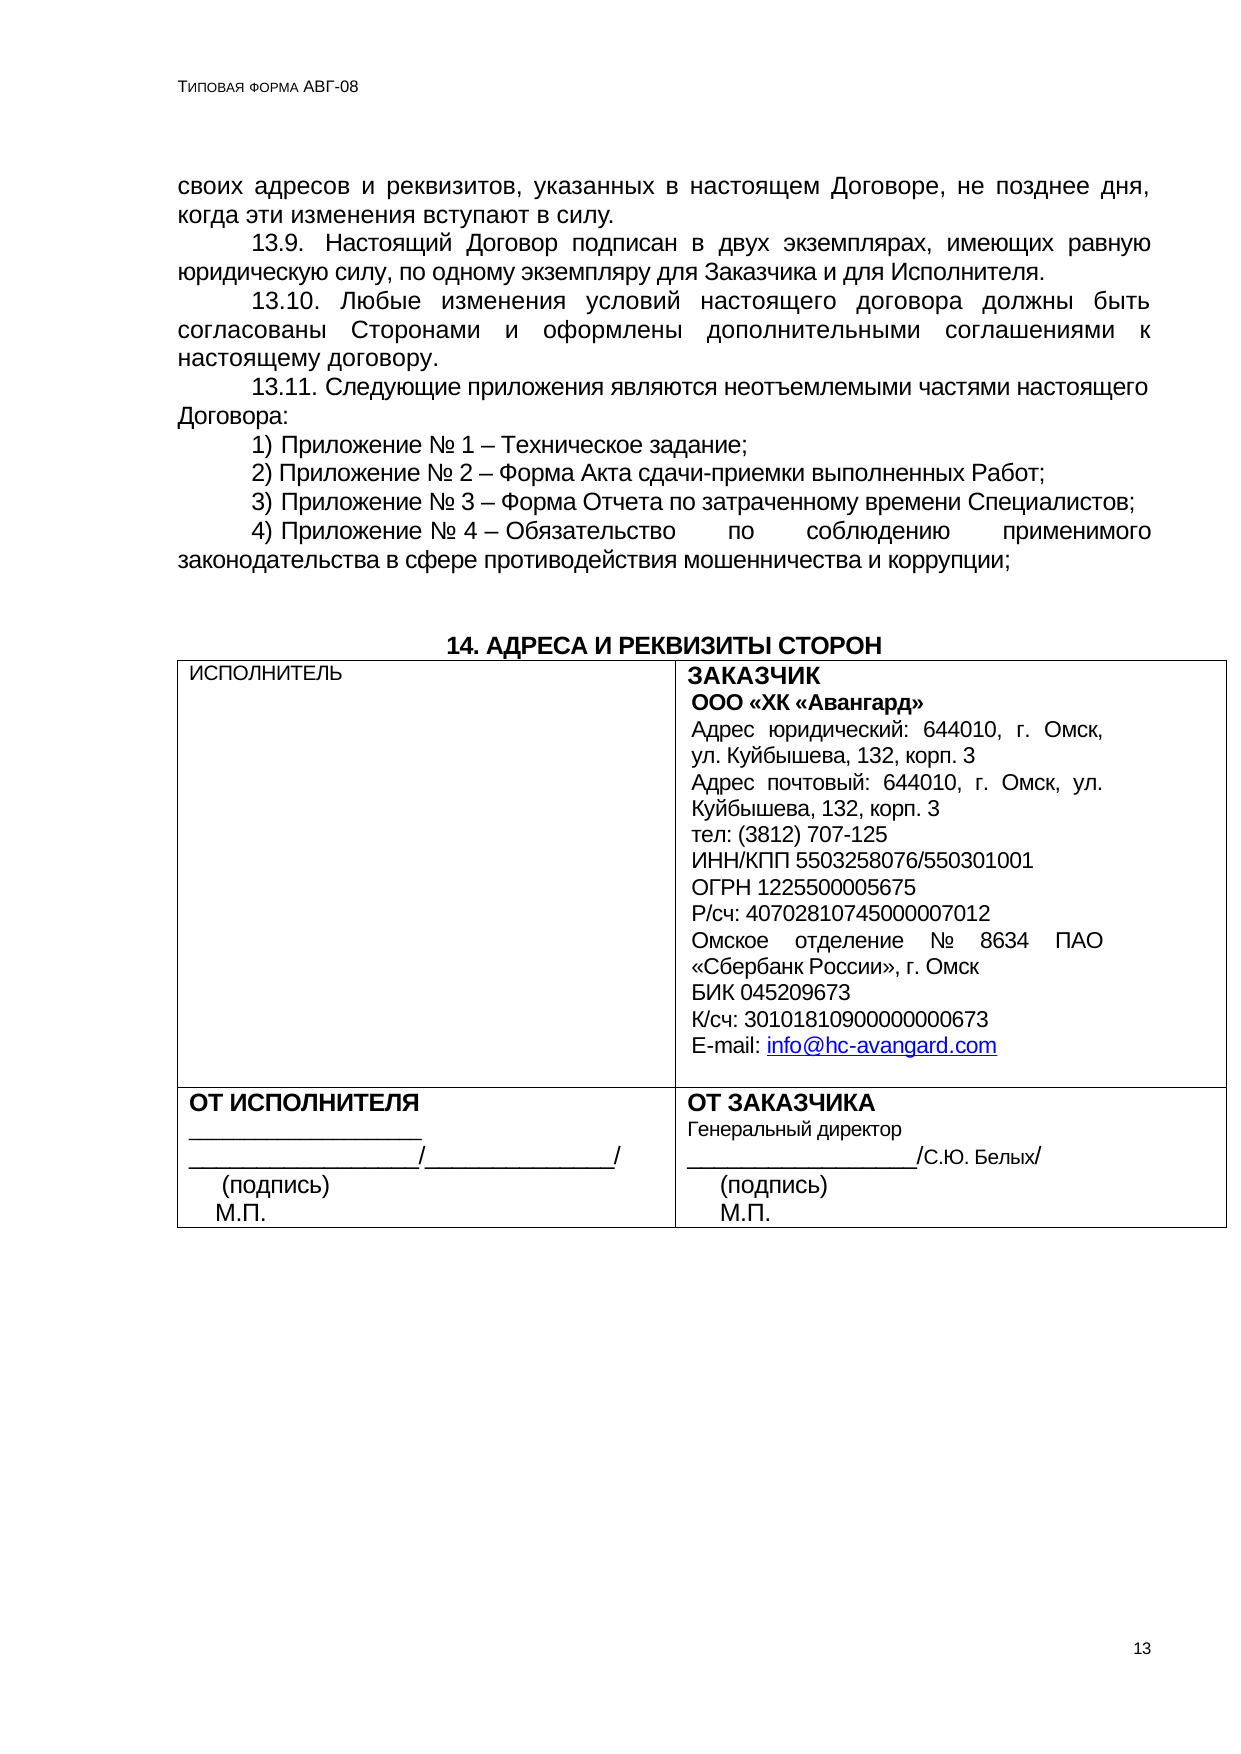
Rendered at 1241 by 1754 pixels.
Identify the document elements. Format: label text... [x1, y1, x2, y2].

text 13.11. Следующие приложения являются неотъемлемыми частями настоящего Договора: [177, 372, 1152, 429]
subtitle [177, 171, 1152, 228]
text 2) Приложение № 2 – Форма Акта сдачи-приемки выполненных Работ; [177, 458, 1152, 487]
subtitle 13.9. Настоящий Договор подписан в двух экземплярах, имеющих равную юридическую силу, по одному экземпляру для Заказчика и для Исполнителя. [177, 228, 1152, 286]
list 13.10. Любые изменения условий настоящего договора должны быть согласованы Сторонами и оформлены дополнительными соглашениями к настоящему договору. [177, 286, 1152, 372]
text 14. АДРЕСА И РЕКВИЗИТЫ СТОРОН [177, 631, 1152, 659]
text 3) Приложение № 3 – Форма Отчета по затраченному времени Специалистов; [177, 487, 1152, 516]
text 4) Приложение № 4 – Обязательство по соблюдению применимого законодательства в сфере противодействия мошенничества и коррупции; [177, 516, 1152, 573]
text 1) Приложение № 1 – Техническое задание; [177, 429, 1152, 458]
